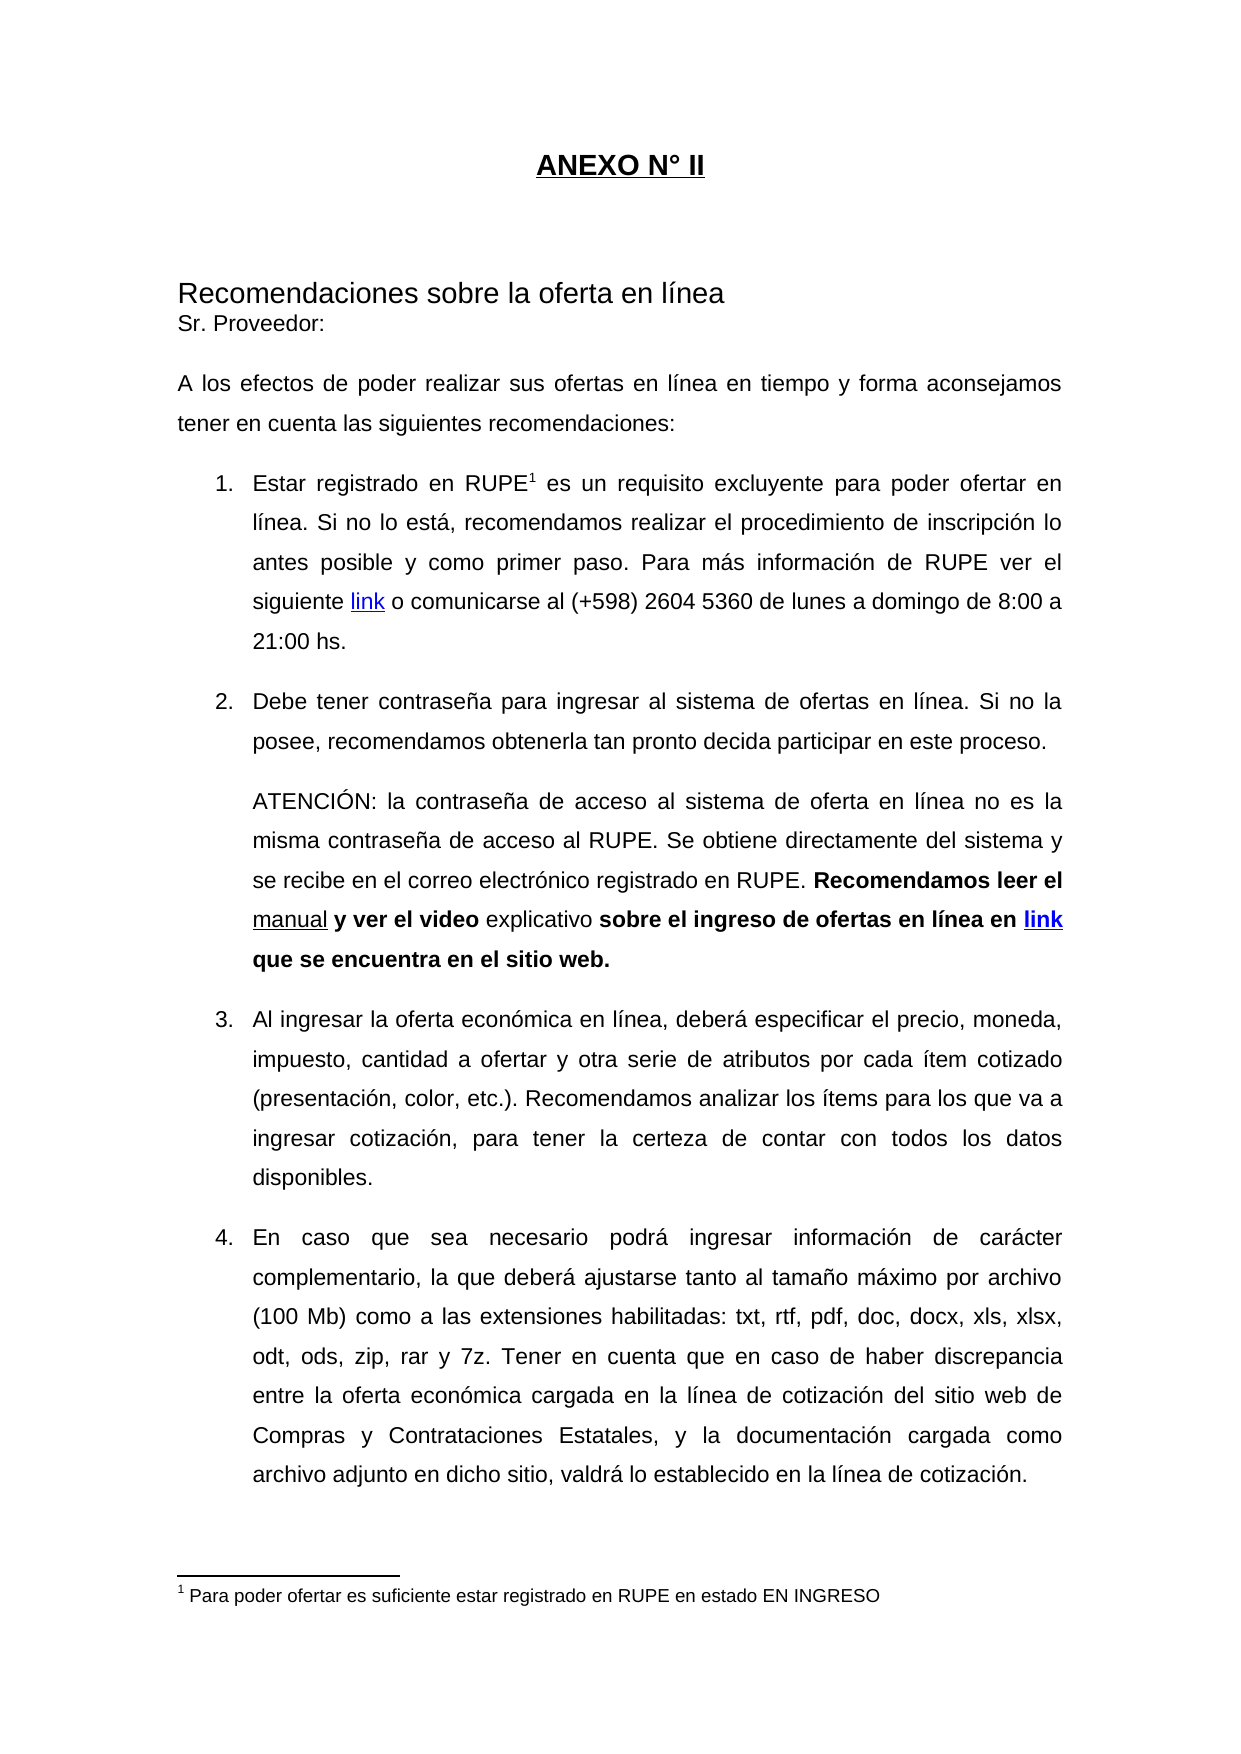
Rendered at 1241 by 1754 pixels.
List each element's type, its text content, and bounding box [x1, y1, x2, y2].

list Debe tener contraseña para ingresar al sistema de ofertas en línea. Si no la posee, recomendamos obtenerla tan pronto decida participar en este proceso. [215, 688, 1063, 754]
text Recomendaciones sobre la oferta en línea [177, 276, 1063, 310]
list En caso que sea necesario podrá ingresar información de carácter complementario, la que deberá ajustarse tanto al tamaño máximo por archivo (100 Mb) como a las extensiones habilitadas: txt, rtf, pdf, doc, docx, xls, xlsx, odt, ods, zip, rar y 7z. Tener en cuenta que en caso de haber discrepancia entre la oferta económica cargada en la línea de cotización del sitio web de Compras y Contrataciones Estatales, y la documentación cargada como archivo adjunto en dicho sitio, valdrá lo establecido en la línea de cotización. [215, 1224, 1063, 1488]
list Al ingresar la oferta económica en línea, deberá especificar el precio, moneda, impuesto, cantidad a ofertar y otra serie de atributos por cada ítem cotizado (presentación, color, etc.). Recomendamos analizar los ítems para los que va a ingresar cotización, para tener la certeza de contar con todos los datos disponibles. [215, 1006, 1063, 1190]
text ATENCIÓN: la contraseña de acceso al sistema de oferta en línea no es la misma contraseña de acceso al RUPE. Se obtiene directamente del sistema y se recibe en el correo electrónico registrado en RUPE. Recomendamos leer el manual y ver el video explicativo sobre el ingreso de ofertas en línea en link que se encuentra en el sitio web. [252, 788, 1063, 972]
text A los efectos de poder realizar sus ofertas en línea en tiempo y forma aconsejamos tener en cuenta las siguientes recomendaciones: [177, 370, 1063, 436]
text Sr. Proveedor: [177, 310, 1063, 336]
list Estar registrado en RUPE es un requisito excluyente para poder ofertar en línea. Si no lo está, recomendamos realizar el procedimiento de inscripción lo antes posible y como primer paso. Para más información de RUPE ver el siguiente link o comunicarse al (+598) 2604 5360 de lunes a domingo de 8:00 a 21:00 hs. [215, 470, 1063, 654]
subtitle ANEXO N° II [177, 148, 1063, 181]
